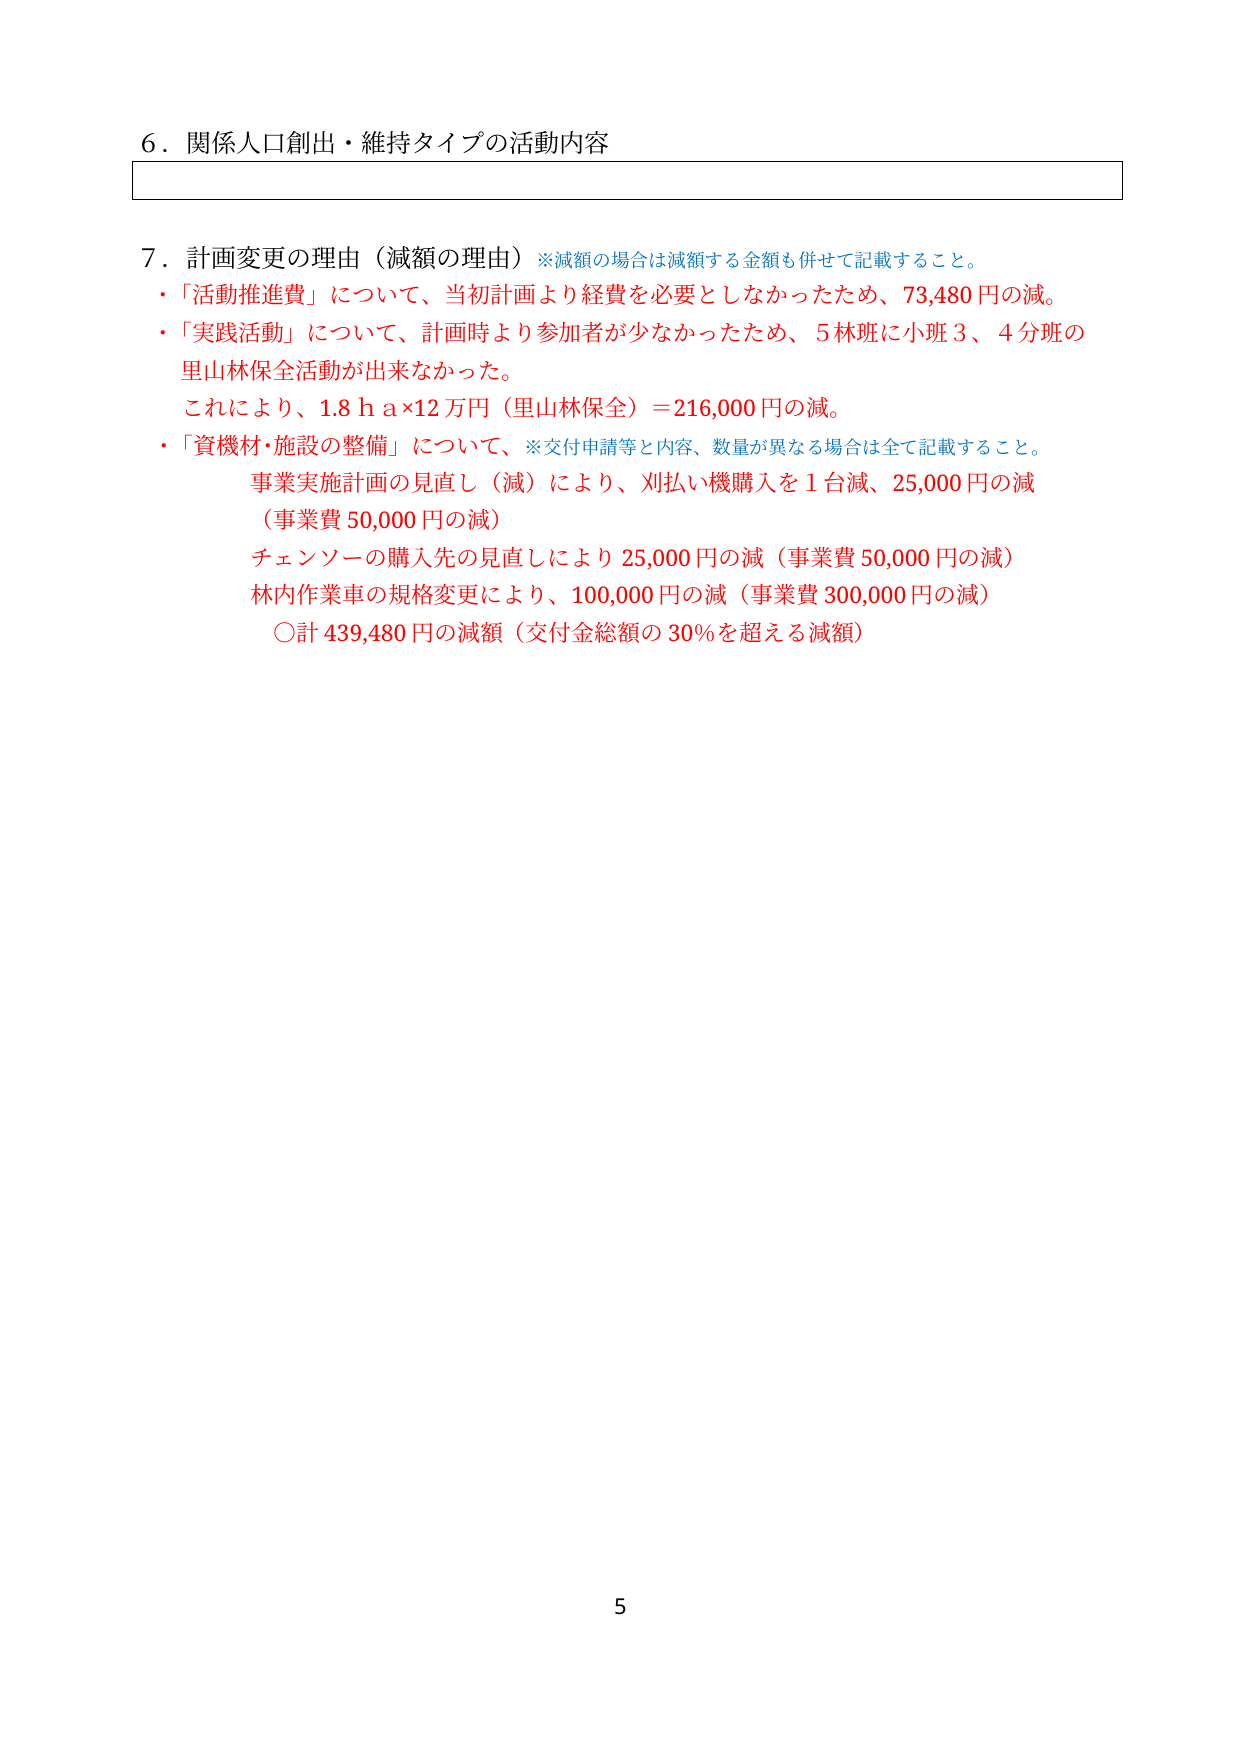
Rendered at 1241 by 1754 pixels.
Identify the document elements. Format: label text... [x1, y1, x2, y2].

table_header [133, 162, 1122, 199]
text チェンソーの購入先の見直しにより25,000円の減（事業費50,000円の減） [136, 538, 1104, 575]
text 事業実施計画の見直し（減）により、刈払い機購入を１台減、25,000円の減 [136, 463, 1104, 500]
text ○計439,480円の減額（交付金総額の30％を超える減額） [136, 613, 1104, 650]
text ７．計画変更の理由（減額の理由）※減額の場合は減額する金額も併せて記載すること。 [136, 238, 1104, 275]
text これにより、1.8ｈａ×12万円（里山林保全）＝216,000円の減。 [136, 388, 1104, 425]
text ･「資機材･施設の整備」について、※交付申請等と内容、数量が異なる場合は全て記載すること。 [136, 425, 1104, 463]
text （事業費50,000円の減） [136, 500, 1104, 538]
text ･「活動推進費」について、当初計画より経費を必要としなかったため、73,480円の減。 [158, 275, 1104, 313]
text 林内作業車の規格変更により、100,000円の減（事業費300,000円の減） [136, 575, 1104, 613]
text ･「実践活動」について、計画時より参加者が少なかったため、５林班に小班３、４分班の里山林保全活動が出来なかった。 [158, 313, 1104, 388]
text ６．関係人口創出・維持タイプの活動内容 [136, 123, 1104, 161]
